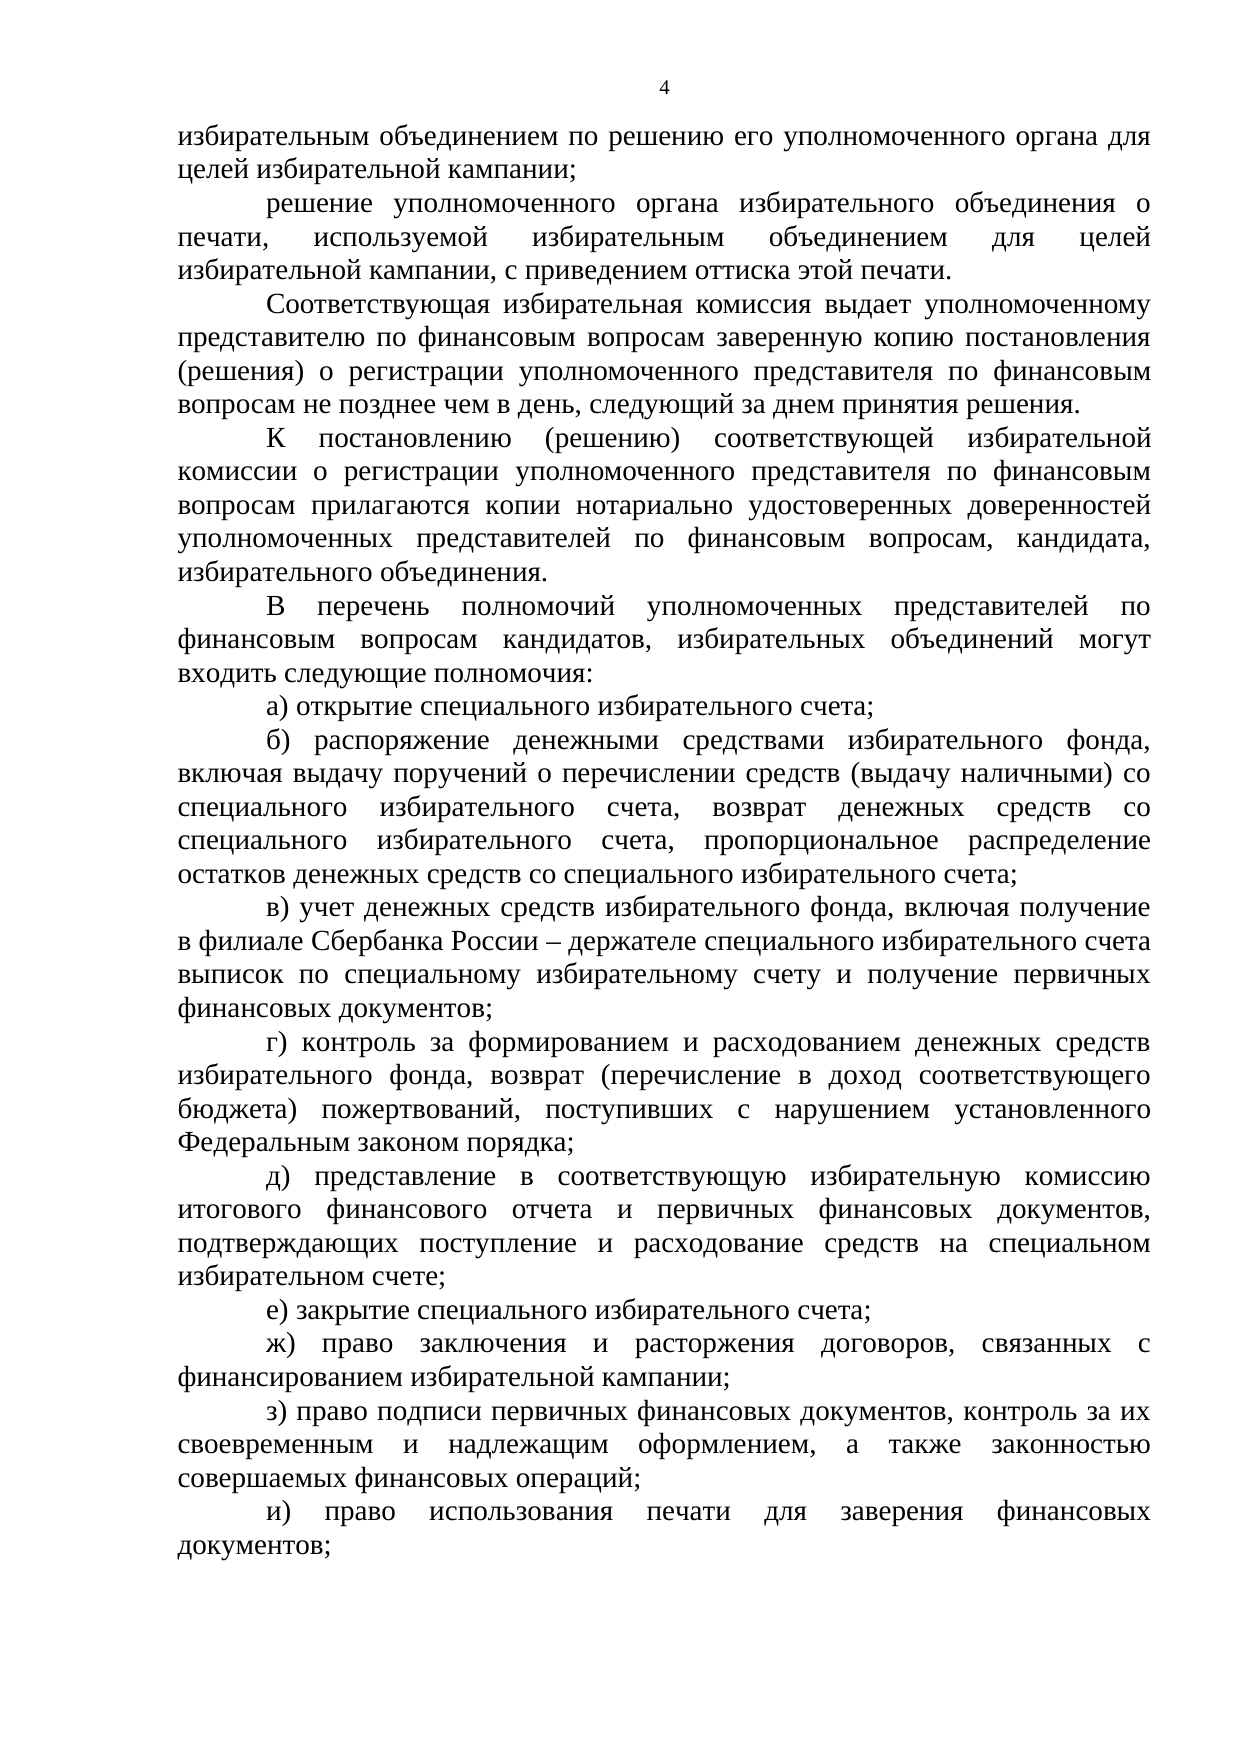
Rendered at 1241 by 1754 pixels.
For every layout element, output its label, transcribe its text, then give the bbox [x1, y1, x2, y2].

text з) право подписи первичных финансовых документов, контроль за их своевременным и надлежащим оформлением, а также законностью совершаемых финансовых операций; [177, 1393, 1152, 1493]
text решение уполномоченного органа избирательного объединения о печати, используемой избирательным объединением для целей избирательной кампании, с приведением оттиска этой печати. [177, 185, 1152, 286]
text а) открытие специального избирательного счета; [177, 688, 1152, 722]
text К постановлению (решению) соответствующей избирательной комиссии о регистрации уполномоченного представителя по финансовым вопросам прилагаются копии нотариально удостоверенных доверенностей уполномоченных представителей по финансовым вопросам, кандидата, избирательного объединения. [177, 420, 1152, 588]
text В перечень полномочий уполномоченных представителей по финансовым вопросам кандидатов, избирательных объединений могут входить следующие полномочия: [177, 588, 1152, 688]
text в) учет денежных средств избирательного фонда, включая получение в филиале Сбербанка России – держателе специального избирательного счета выписок по специальному избирательному счету и получение первичных финансовых документов; [177, 889, 1152, 1024]
text д) представление в соответствующую избирательную комиссию итогового финансового отчета и первичных финансовых документов, подтверждающих поступление и расходование средств на специальном избирательном счете; [177, 1158, 1152, 1292]
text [177, 118, 1152, 185]
text б) распоряжение денежными средствами избирательного фонда, включая выдачу поручений о перечислении средств (выдачу наличными) со специального избирательного счета, возврат денежных средств со специального избирательного счета, пропорциональное распределение остатков денежных средств со специального избирательного счета; [177, 722, 1152, 889]
text Соответствующая избирательная комиссия выдает уполномоченному представителю по финансовым вопросам заверенную копию постановления (решения) о регистрации уполномоченного представителя по финансовым вопросам не позднее чем в день, следующий за днем принятия решения. [177, 286, 1152, 420]
text г) контроль за формированием и расходованием денежных средств избирательного фонда, возврат (перечисление в доход соответствующего бюджета) пожертвований, поступивших с нарушением установленного Федеральным законом порядка; [177, 1024, 1152, 1158]
text ж) право заключения и расторжения договоров, связанных с финансированием избирательной кампании; [177, 1326, 1152, 1393]
text е) закрытие специального избирательного счета; [177, 1292, 1152, 1326]
text и) право использования печати для заверения финансовых документов; [177, 1493, 1152, 1560]
